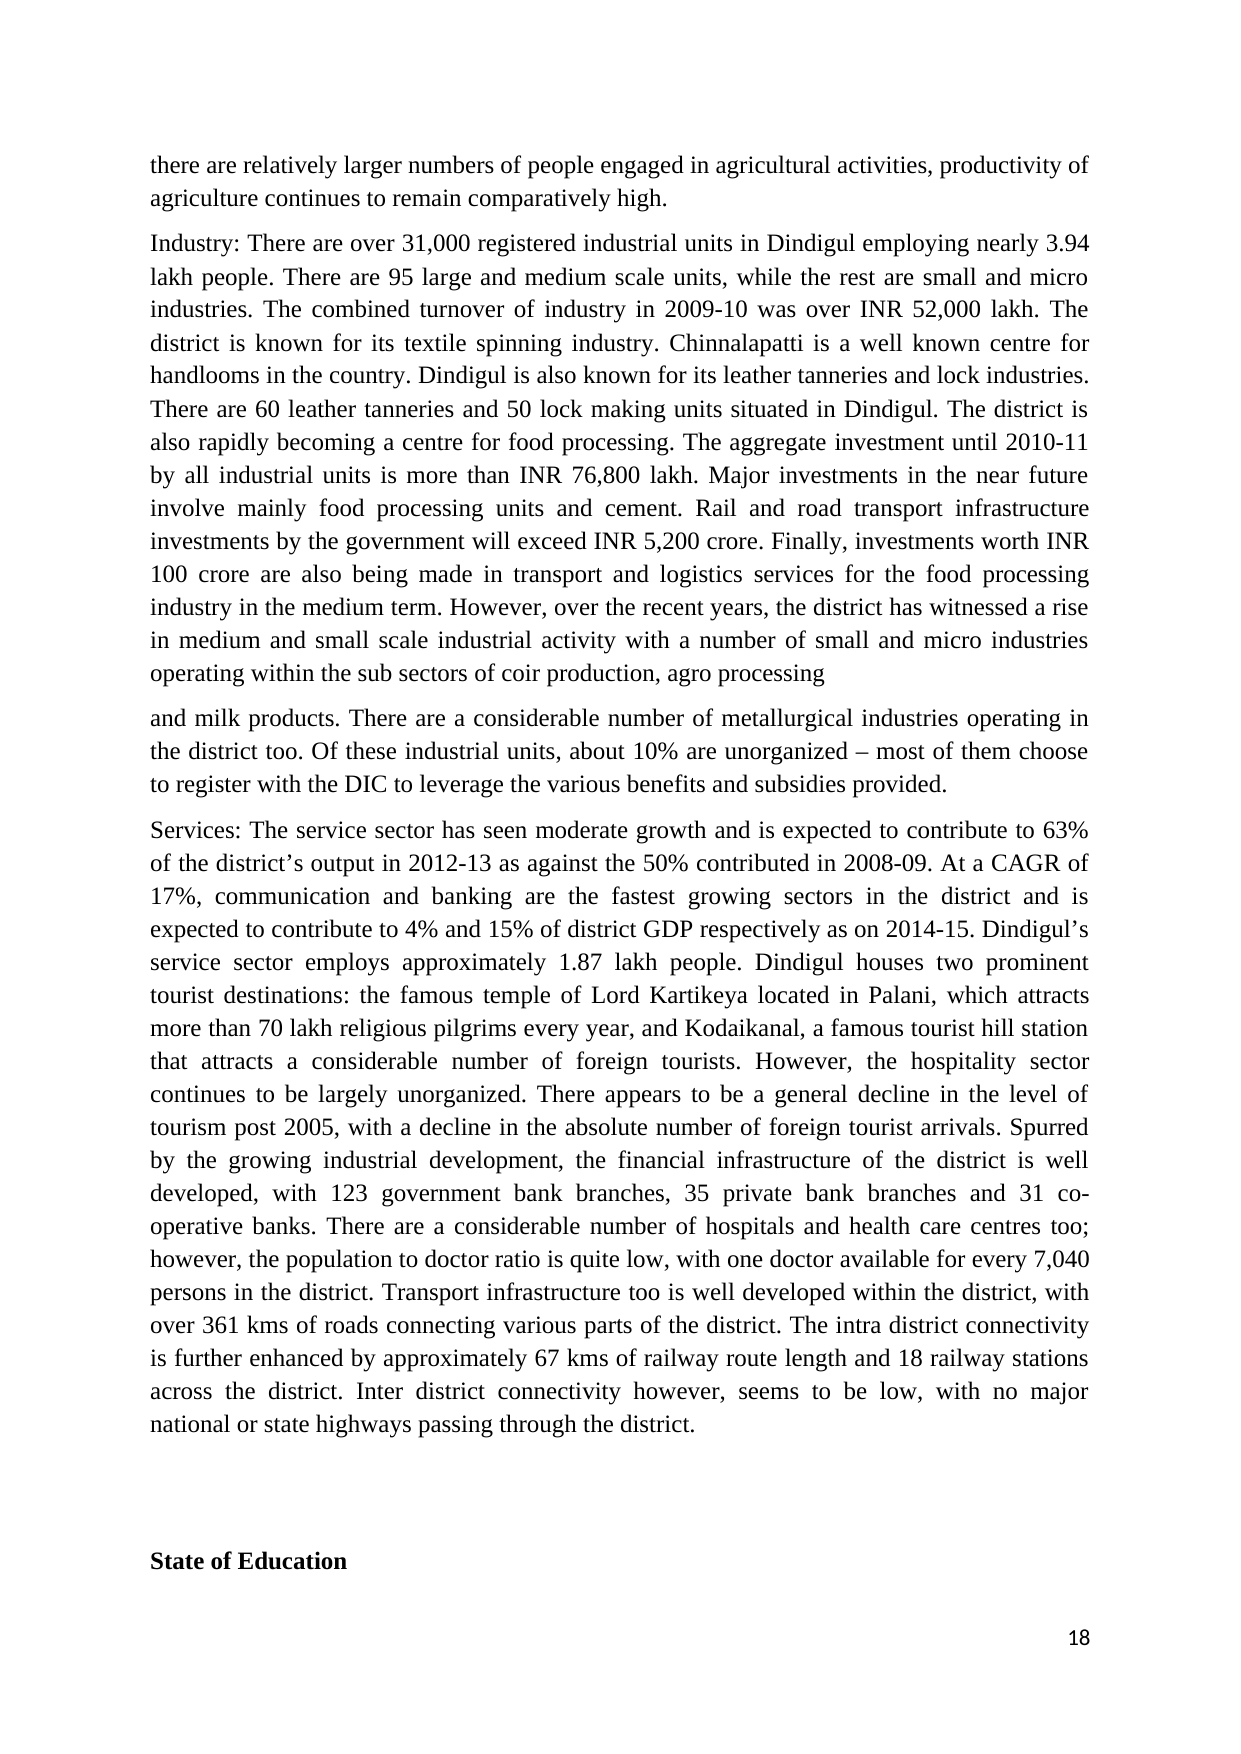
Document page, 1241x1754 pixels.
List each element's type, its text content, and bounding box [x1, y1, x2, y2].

text and milk products. There are a considerable number of metallurgical industries operating in the district too. Of these industrial units, about 10% are unorganized – most of them choose to register with the DIC to leverage the various benefits and subsidies provided. [150, 703, 1090, 798]
text State of Education [150, 1546, 1090, 1574]
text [150, 150, 1090, 212]
text Industry: There are over 31,000 registered industrial units in Dindigul employing nearly 3.94 lakh people. There are 95 large and medium scale units, while the rest are small and micro industries. The combined turnover of industry in 2009-10 was over INR 52,000 lakh. The district is known for its textile spinning industry. Chinnalapatti is a well known centre for handlooms in the country. Dindigul is also known for its leather tanneries and lock industries. There are 60 leather tanneries and 50 lock making units situated in Dindigul. The district is also rapidly becoming a centre for food processing. The aggregate investment until 2010-11 by all industrial units is more than INR 76,800 lakh. Major investments in the near future involve mainly food processing units and cement. Rail and road transport infrastructure investments by the government will exceed INR 5,200 crore. Finally, investments worth INR 100 crore are also being made in transport and logistics services for the food processing industry in the medium term. However, over the recent years, the district has witnessed a rise in medium and small scale industrial activity with a number of small and micro industries operating within the sub sectors of coir production, agro processing [150, 228, 1090, 687]
text Services: The service sector has seen moderate growth and is expected to contribute to 63% of the district’s output in 2012-13 as against the 50% contributed in 2008-09. At a CAGR of 17%, communication and banking are the fastest growing sectors in the district and is expected to contribute to 4% and 15% of district GDP respectively as on 2014-15. Dindigul’s service sector employs approximately 1.87 lakh people. Dindigul houses two prominent tourist destinations: the famous temple of Lord Kartikeya located in Palani, which attracts more than 70 lakh religious pilgrims every year, and Kodaikanal, a famous tourist hill station that attracts a considerable number of foreign tourists. However, the hospitality sector continues to be largely unorganized. There appears to be a general decline in the level of tourism post 2005, with a decline in the absolute number of foreign tourist arrivals. Spurred by the growing industrial development, the financial infrastructure of the district is well developed, with 123 government bank branches, 35 private bank branches and 31 co-operative banks. There are a considerable number of hospitals and health care centres too; however, the population to doctor ratio is quite low, with one doctor available for every 7,040 persons in the district. Transport infrastructure too is well developed within the district, with over 361 kms of roads connecting various parts of the district. The intra district connectivity is further enhanced by approximately 67 kms of railway route length and 18 railway stations across the district. Inter district connectivity however, seems to be low, with no major national or state highways passing through the district. [150, 815, 1090, 1438]
